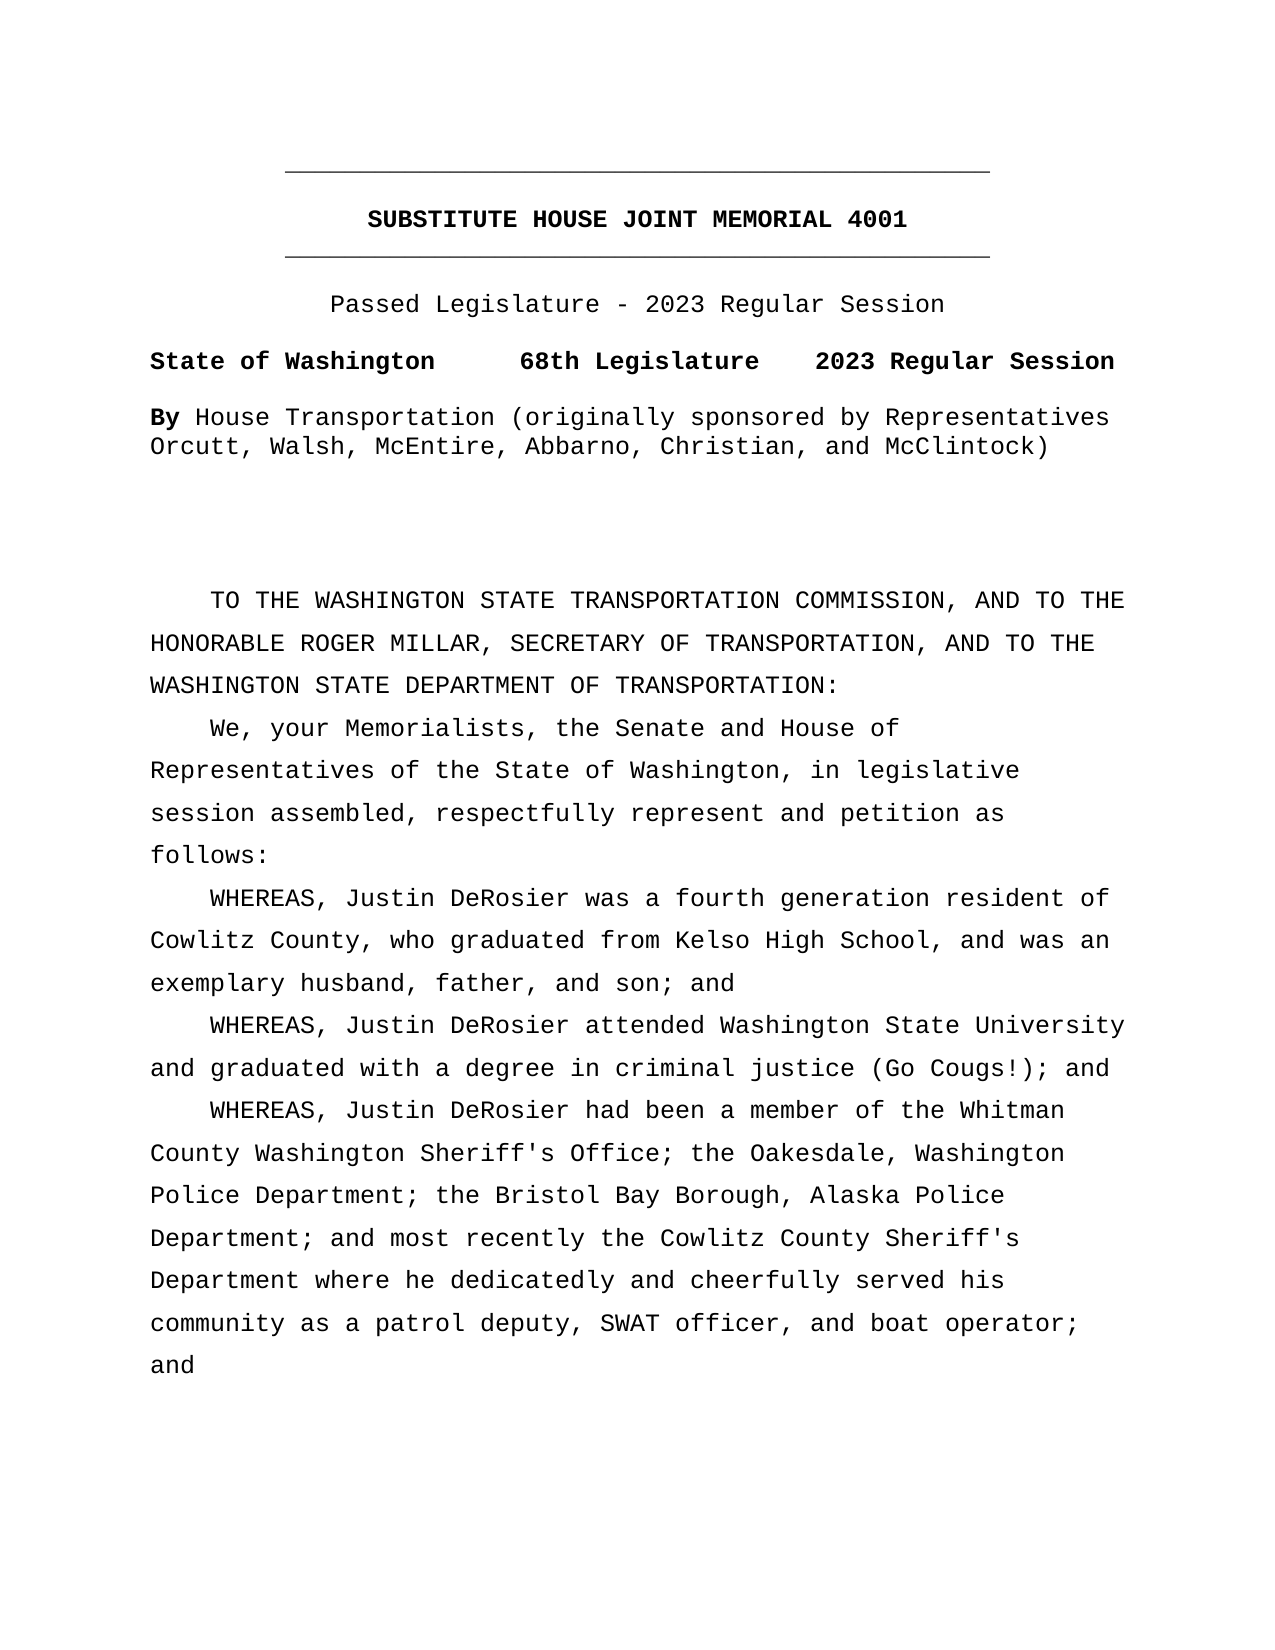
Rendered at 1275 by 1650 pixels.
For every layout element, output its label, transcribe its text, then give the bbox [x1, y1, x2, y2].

text WHEREAS, Justin DeRosier had been a member of the Whitman County Washington Sheriff's Office; the Oakesdale, Washington Police Department; the Bristol Bay Borough, Alaska Police Department; and most recently the Cowlitz County Sheriff's Department where he dedicatedly and cheerfully served his community as a patrol deputy, SWAT officer, and boat operator; and [150, 1085, 1125, 1382]
text WHEREAS, Justin DeRosier attended Washington State University and graduated with a degree in criminal justice (Go Cougs!); and [150, 1000, 1125, 1085]
text SUBSTITUTE HOUSE JOINT MEMORIAL 4001 [150, 207, 1125, 235]
text TO THE WASHINGTON STATE TRANSPORTATION COMMISSION, AND TO THE HONORABLE ROGER MILLAR, SECRETARY OF TRANSPORTATION, AND TO THE WASHINGTON STATE DEPARTMENT OF TRANSPORTATION: [150, 575, 1125, 702]
text By House Transportation (originally sponsored by Representatives Orcutt, Walsh, McEntire, Abbarno, Christian, and McClintock) [150, 405, 1125, 462]
text State of Washington 68th Legislature 2023 Regular Session [150, 348, 1125, 377]
text WHEREAS, Justin DeRosier was a fourth generation resident of Cowlitz County, who graduated from Kelso High School, and was an exemplary husband, father, and son; and [150, 872, 1125, 1000]
text We, your Memorialists, the Senate and House of Representatives of the State of Washington, in legislative session assembled, respectfully represent and petition as follows: [150, 702, 1125, 872]
text _______________________________________________ [150, 150, 1125, 178]
text Passed Legislature - 2023 Regular Session [150, 292, 1125, 320]
text _______________________________________________ [150, 235, 1125, 263]
